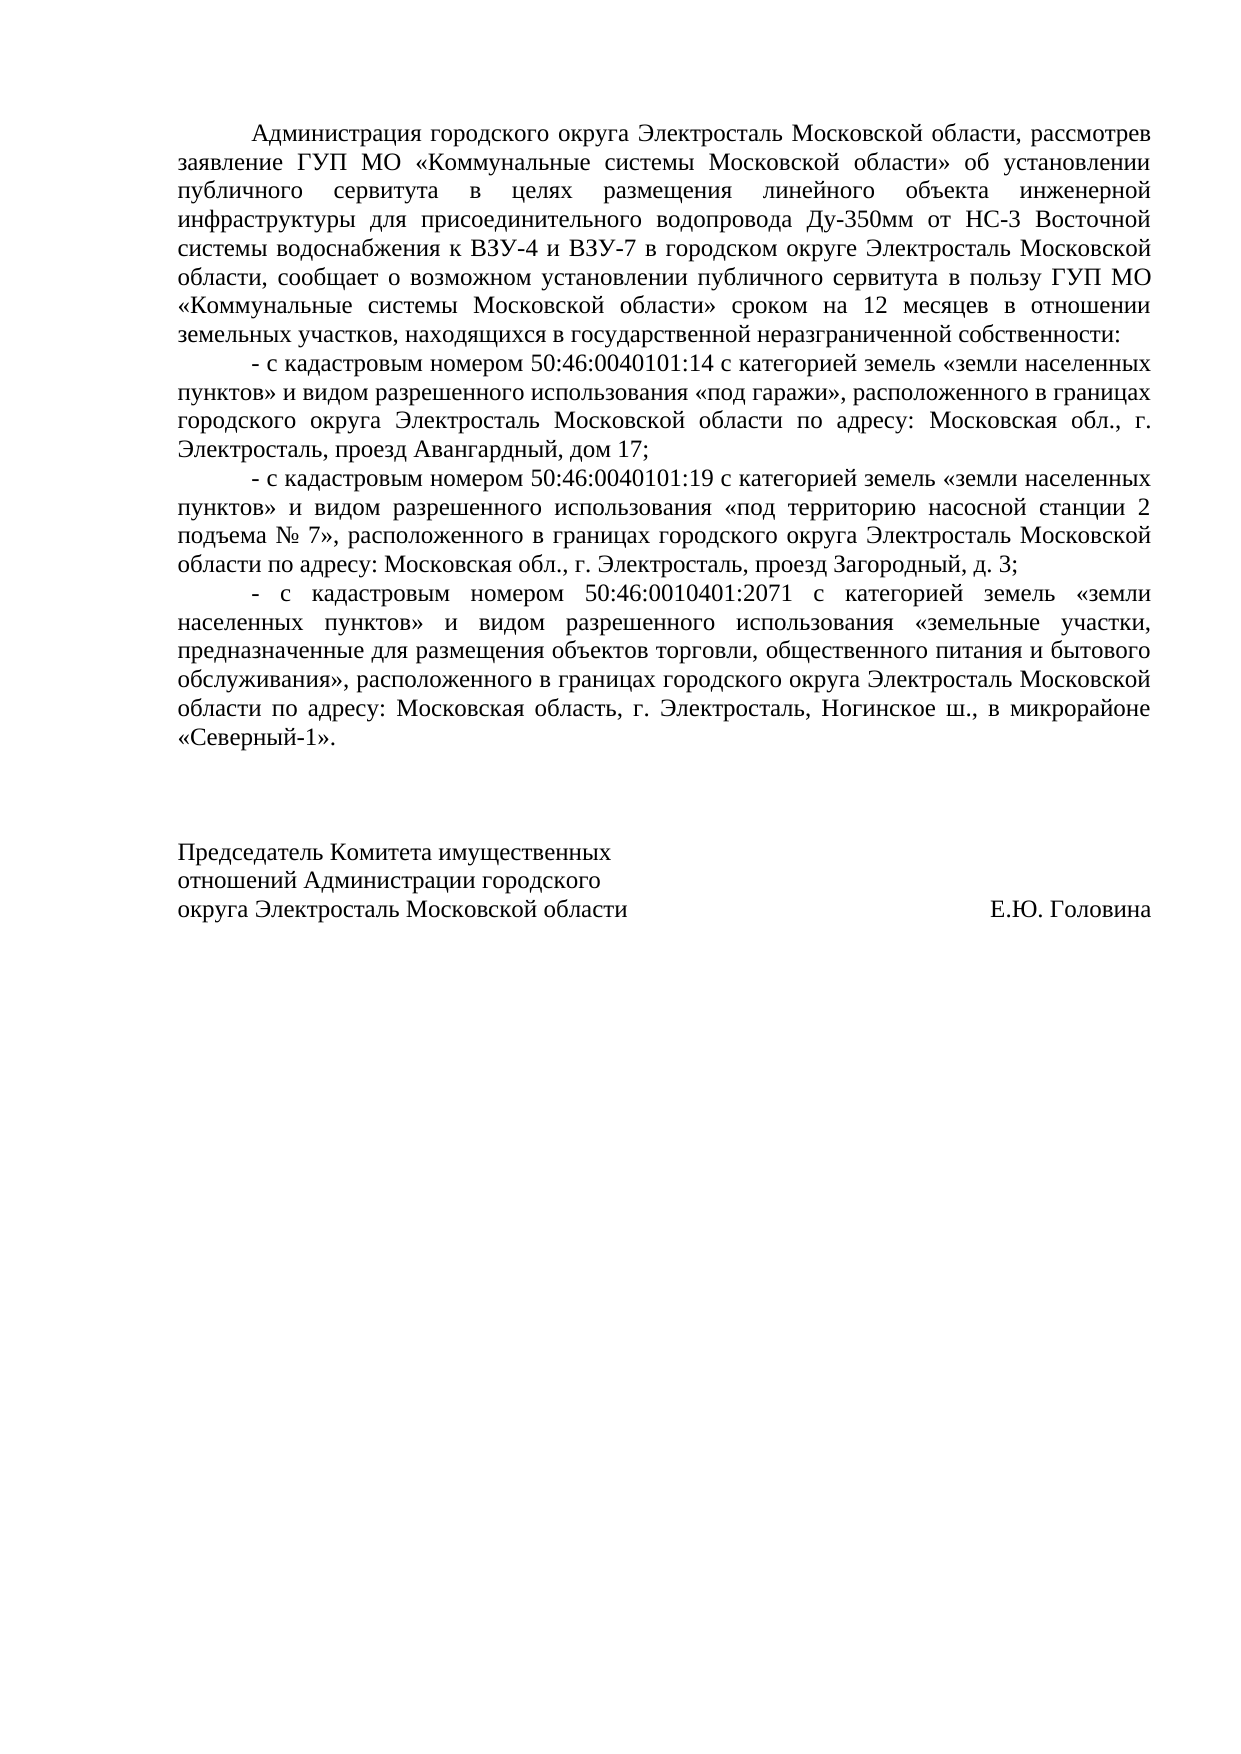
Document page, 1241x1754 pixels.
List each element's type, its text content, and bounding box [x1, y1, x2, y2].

text - с кадастровым номером 50:46:0010401:2071 с категорией земель «земли населенных пунктов» и видом разрешенного использования «земельные участки, предназначенные для размещения объектов торговли, общественного питания и бытового обслуживания», расположенного в границах городского округа Электросталь Московской области по адресу: Московская область, г. Электросталь, Ногинское ш., в микрорайоне «Северный-1». [177, 693, 1152, 751]
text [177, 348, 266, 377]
text Председатель Комитета имущественных [177, 837, 1152, 866]
text - с кадастровым номером 50:46:0040101:19 с категорией земель «земли населенных пунктов» и видом разрешенного использования «под территорию насосной станции 2 подъема № 7», расположенного в границах городского округа Электросталь Московской области по адресу: Московская обл., г. Электросталь, проезд Загородный, д. 3; [384, 549, 1152, 578]
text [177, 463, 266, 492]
text округа Электросталь Московской области Е.Ю. Головина [177, 894, 1152, 923]
text - с кадастровым номером 50:46:0040101:14 с категорией земель «земли населенных пунктов» и видом разрешенного использования «под гаражи», расположенного в границах городского округа Электросталь Московской области по адресу: Московская обл., г. Электросталь, проезд Авангардный, дом 17; [177, 406, 1152, 463]
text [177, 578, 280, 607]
text Администрация городского округа Электросталь Московской области, рассмотрев заявление ГУП МО «Коммунальные системы Московской области» об установлении публичного сервитута в целях размещения линейного объекта инженерной инфраструктуры для присоединительного водопровода Ду-350мм от НС-3 Восточной системы водоснабжения к ВЗУ-4 и ВЗУ-7 в городском округе Электросталь Московской области, сообщает о возможном установлении публичного сервитута в пользу ГУП МО «Коммунальные системы Московской области» сроком на 12 месяцев в отношении земельных участков, находящихся в государственной неразграниченной собственности: [177, 118, 1152, 348]
text отношений Администрации городского [177, 866, 1152, 894]
